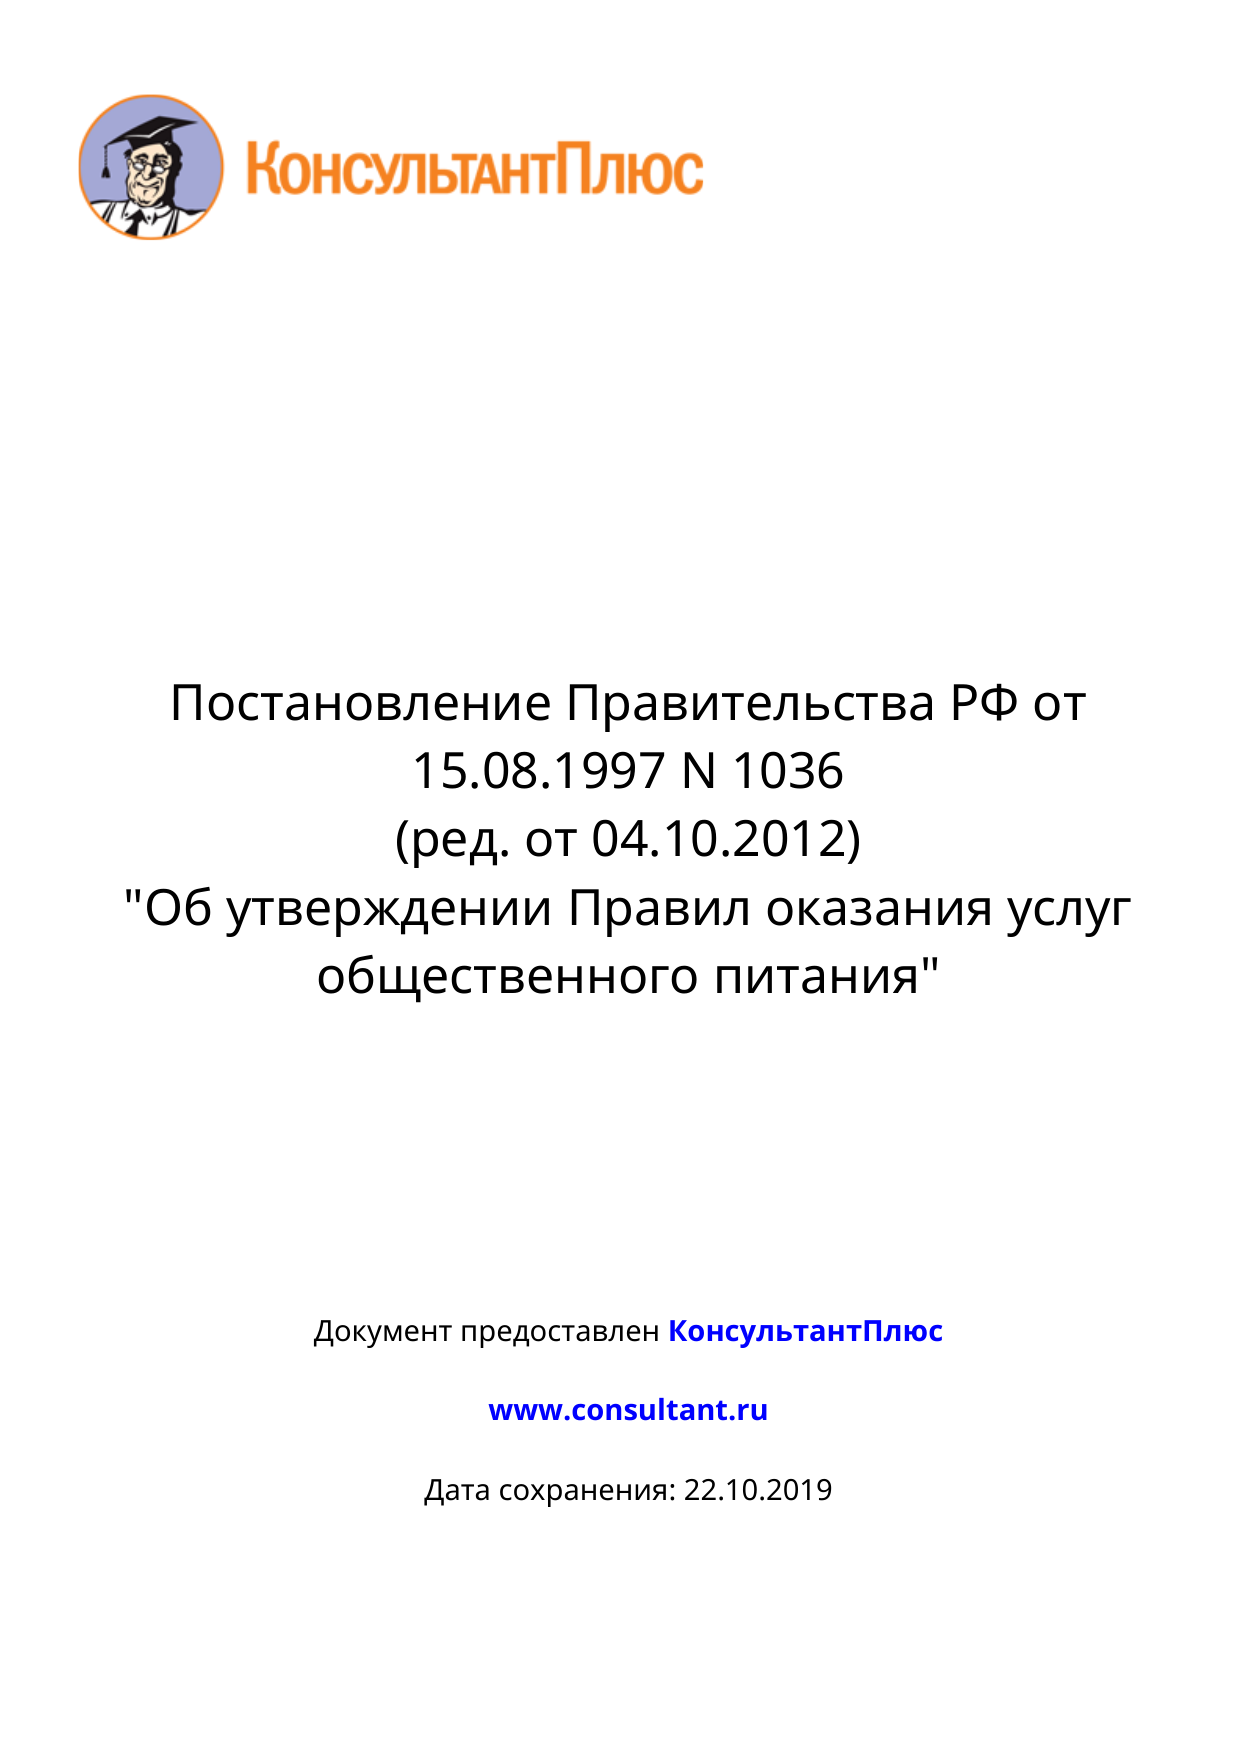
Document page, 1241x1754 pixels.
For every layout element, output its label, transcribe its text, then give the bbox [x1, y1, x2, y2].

picture [78, 93, 704, 242]
table_header [70, 88, 1187, 403]
table_cell Документ предоставлен КонсультантПлюс www.consultant.ru Дата сохранения: 22.10.2019 [70, 1272, 1187, 1587]
table_cell Постановление Правительства РФ от 15.08.1997 N 1036 (ред. от 04.10.2012) "Об утверждении Правил оказания услуг общественного питания" [70, 403, 1187, 1272]
